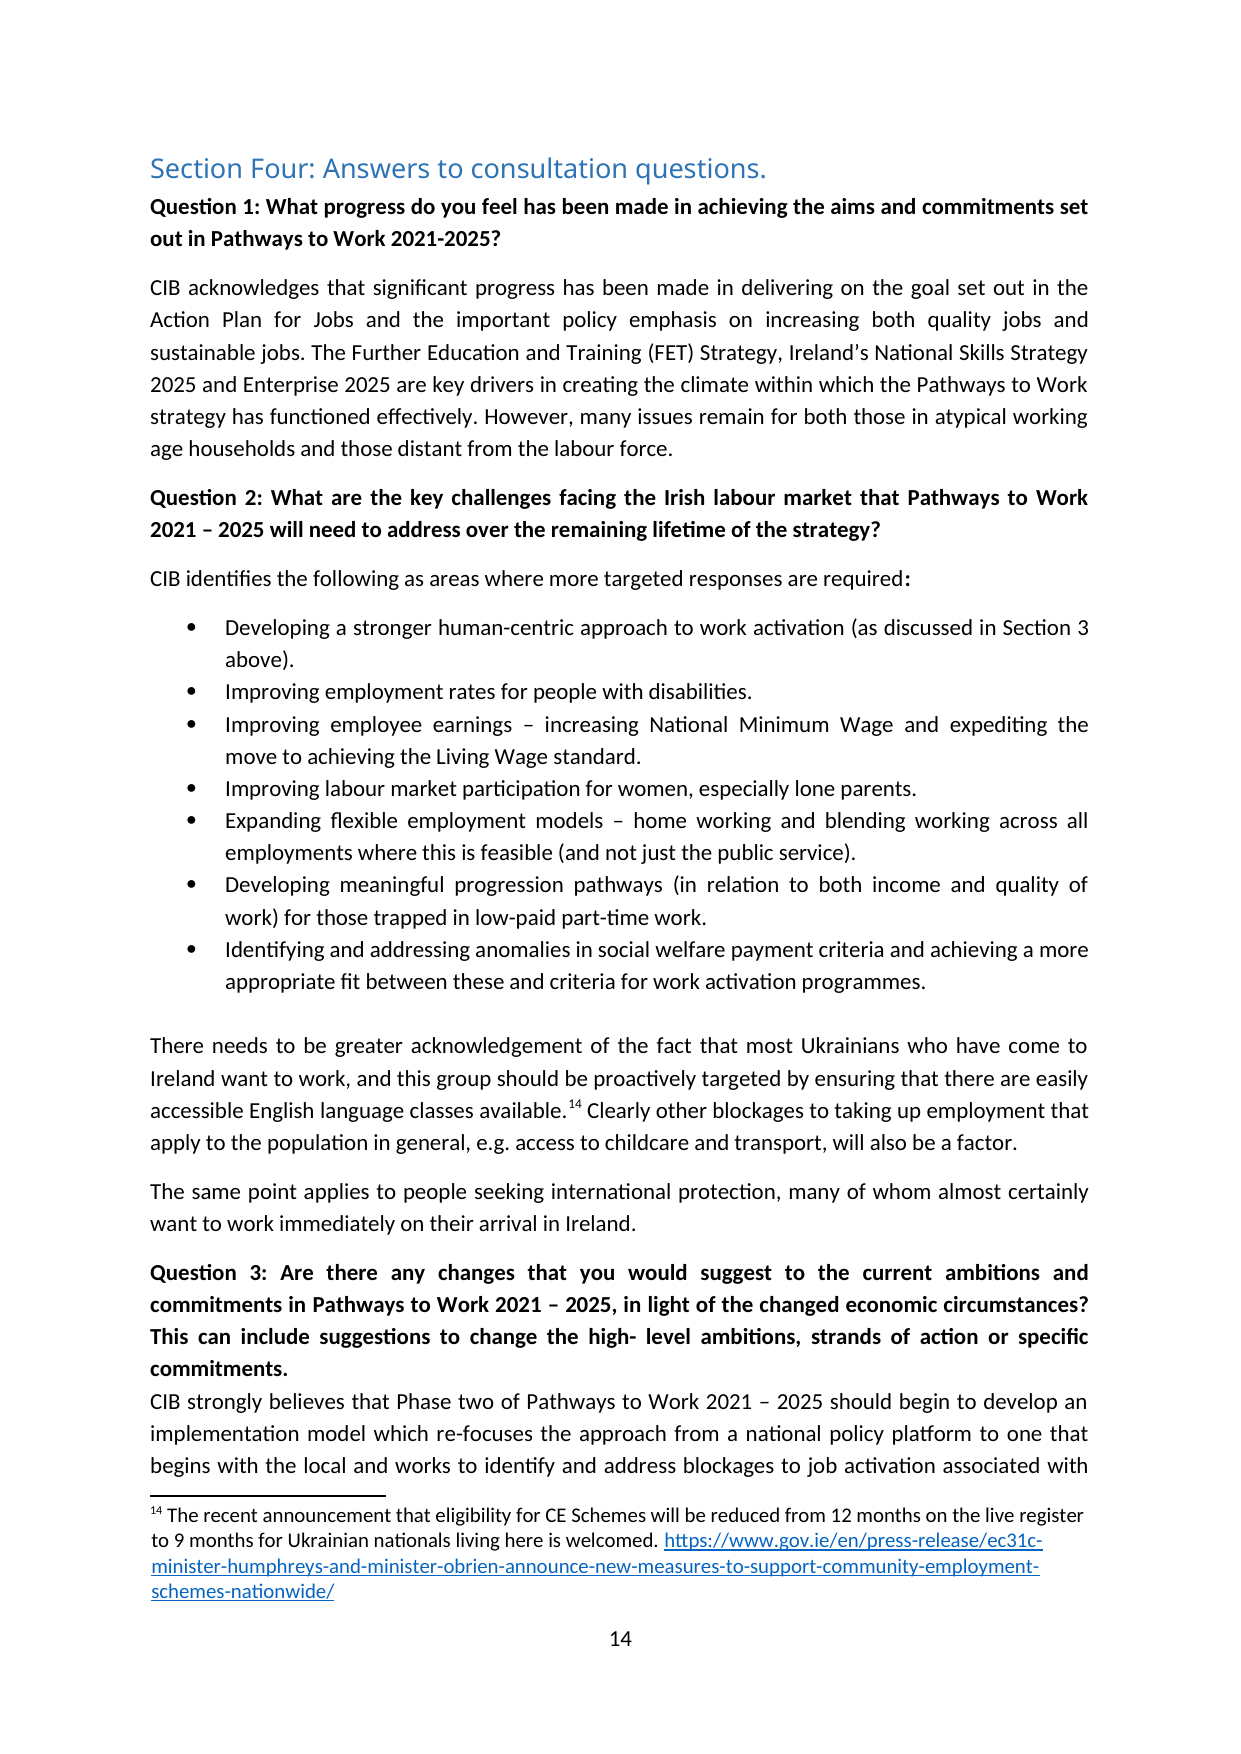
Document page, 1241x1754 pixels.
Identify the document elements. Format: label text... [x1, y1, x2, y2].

list Developing a stronger human-centric approach to work activation (as discussed in Section 3 above). [187, 613, 1090, 673]
text Question 1: What progress do you feel has been made in achieving the aims and commitments set out in Pathways to Work 2021-2025? [150, 192, 1090, 253]
text The same point applies to people seeking international protection, many of whom almost certainly want to work immediately on their arrival in Ireland. [150, 1177, 1090, 1237]
list Improving labour market participation for women, especially lone parents. [187, 774, 1090, 802]
text CIB identifies the following as areas where more targeted responses are required: [150, 564, 1090, 592]
text Question 2: What are the key challenges facing the Irish labour market that Pathways to Work 2021 – 2025 will need to address over the remaining lifetime of the strategy? [150, 483, 1090, 543]
list Improving employment rates for people with disabilities. [187, 677, 1090, 706]
text There needs to be greater acknowledgement of the fact that most Ukrainians who have come to Ireland want to work, and this group should be proactively targeted by ensuring that there are easily accessible English language classes available. Clearly other blockages to taking up employment that apply to the population in general, e.g. access to childcare and transport, will also be a factor. [150, 1032, 1090, 1156]
list Expanding flexible employment models – home working and blending working across all employments where this is feasible (and not just the public service). [187, 806, 1090, 866]
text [150, 1258, 1090, 1479]
list Improving employee earnings – increasing National Minimum Wage and expediting the move to achieving the Living Wage standard. [187, 710, 1090, 770]
text CIB acknowledges that significant progress has been made in delivering on the goal set out in the Action Plan for Jobs and the important policy emphasis on increasing both quality jobs and sustainable jobs. The Further Education and Training (FET) Strategy, Ireland’s National Skills Strategy 2025 and Enterprise 2025 are key drivers in creating the climate within which the Pathways to Work strategy has functioned effectively. However, many issues remain for both those in atypical working age households and those distant from the labour force. [150, 273, 1090, 462]
list Developing meaningful progression pathways (in relation to both income and quality of work) for those trapped in low-paid part-time work. [187, 871, 1090, 931]
list Identifying and addressing anomalies in social welfare payment criteria and achieving a more appropriate fit between these and criteria for work activation programmes. [187, 935, 1090, 995]
subtitle Section Four: Answers to consultation questions. [150, 150, 1090, 187]
